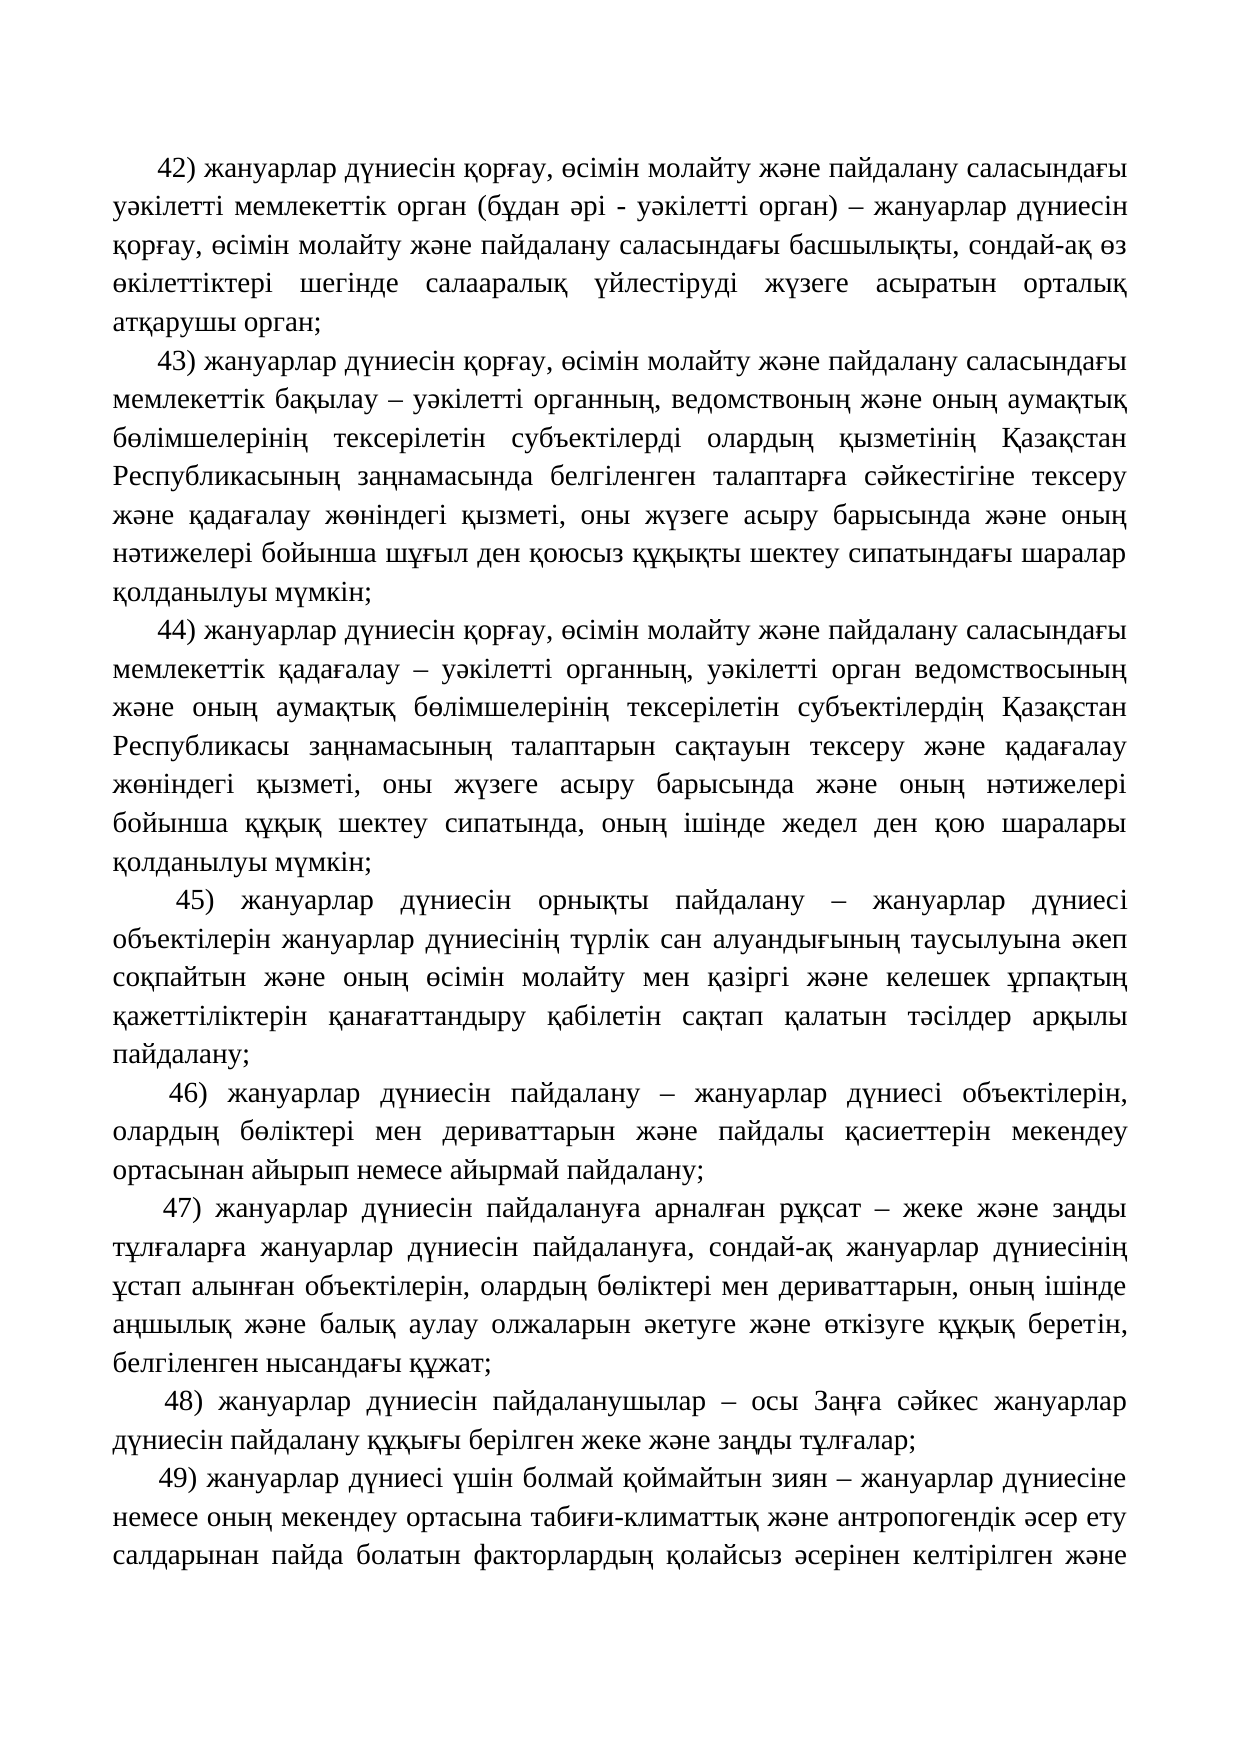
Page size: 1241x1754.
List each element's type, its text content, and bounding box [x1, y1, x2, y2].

text 43) жануарлар дүниесін қорғау, өсімін молайту және пайдалану саласындағы мемлекеттік бақылау – уәкілетті органның, ведомствоның және оның аумақтық бөлімшелерінің тексерілетін субъектілерді олардың қызметінің Қазақстан Республикасының заңнамасында белгіленген талаптарға сәйкестігіне тексеру және қадағалау жөніндегі қызметі, оны жүзеге асыру барысында және оның нәтижелері бойынша шұғыл ден қоюсыз құқықты шектеу сипатындағы шаралар қолданылуы мүмкін; [112, 343, 1128, 607]
text 44) жануарлар дүниесін қорғау, өсімін молайту және пайдалану саласындағы мемлекеттік қадағалау – уәкілетті органның, уәкілетті орган ведомствосының және оның аумақтық бөлімшелерінің тексерілетін субъектілердің Қазақстан Республикасы заңнамасының талаптарын сақтауын тексеру және қадағалау жөніндегі қызметі, оны жүзеге асыру барысында және оның нәтижелері бойынша құқық шектеу сипатында, оның ішінде жедел ден қою шаралары қолданылуы мүмкін; [112, 612, 1128, 877]
text 48) жануарлар дүниесiн пайдаланушылар – осы Заңға сәйкес жануарлар дүниесiн пайдалану құқығы берiлген жеке және заңды тұлғалар; [112, 1383, 1128, 1455]
text 47) жануарлар дүниесiн пайдалануға арналған рұқсат – жеке және заңды тұлғаларға жануарлар дүниесiн пайдалануға, сондай-ақ жануарлар дүниесінің ұстап алынған объектілерін, олардың бөліктері мен дериваттарын, оның ішінде аңшылық және балық аулау олжаларын әкетуге және өткізуге құқық беретiн, белгiленген нысандағы құжат; [112, 1191, 1128, 1378]
text 42) жануарлар дүниесiн қорғау, өсiмiн молайту және пайдалану саласындағы уәкiлеттi мемлекеттік орган (бұдан әрі - уәкiлеттi орган) – жануарлар дүниесiн қорғау, өсiмiн молайту және пайдалану саласындағы басшылықты, сондай-ақ өз өкілеттіктері шегінде салааралық үйлестіруді жүзеге асыратын орталық атқарушы орган; [112, 150, 1128, 338]
text 45) жануарлар дүниесiн орнықты пайдалану – жануарлар дүниесi объектiлерiн жануарлар дүниесінің түрлiк сан алуандығының таусылуына әкеп соқпайтын және оның өсiмiн молайту мен қазiргi және келешек ұрпақтың қажеттiлiктерiн қанағаттандыру қабiлетiн сақтап қалатын тәсiлдер арқылы пайдалану; [112, 882, 1128, 1070]
text 46) жануарлар дүниесiн пайдалану – жануарлар дүниесi объектiлерiн, олардың бөліктері мен дериваттарын және пайдалы қасиеттерiн мекендеу ортасынан айырып немесе айырмай пайдалану; [112, 1075, 1128, 1186]
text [112, 1460, 1128, 1571]
